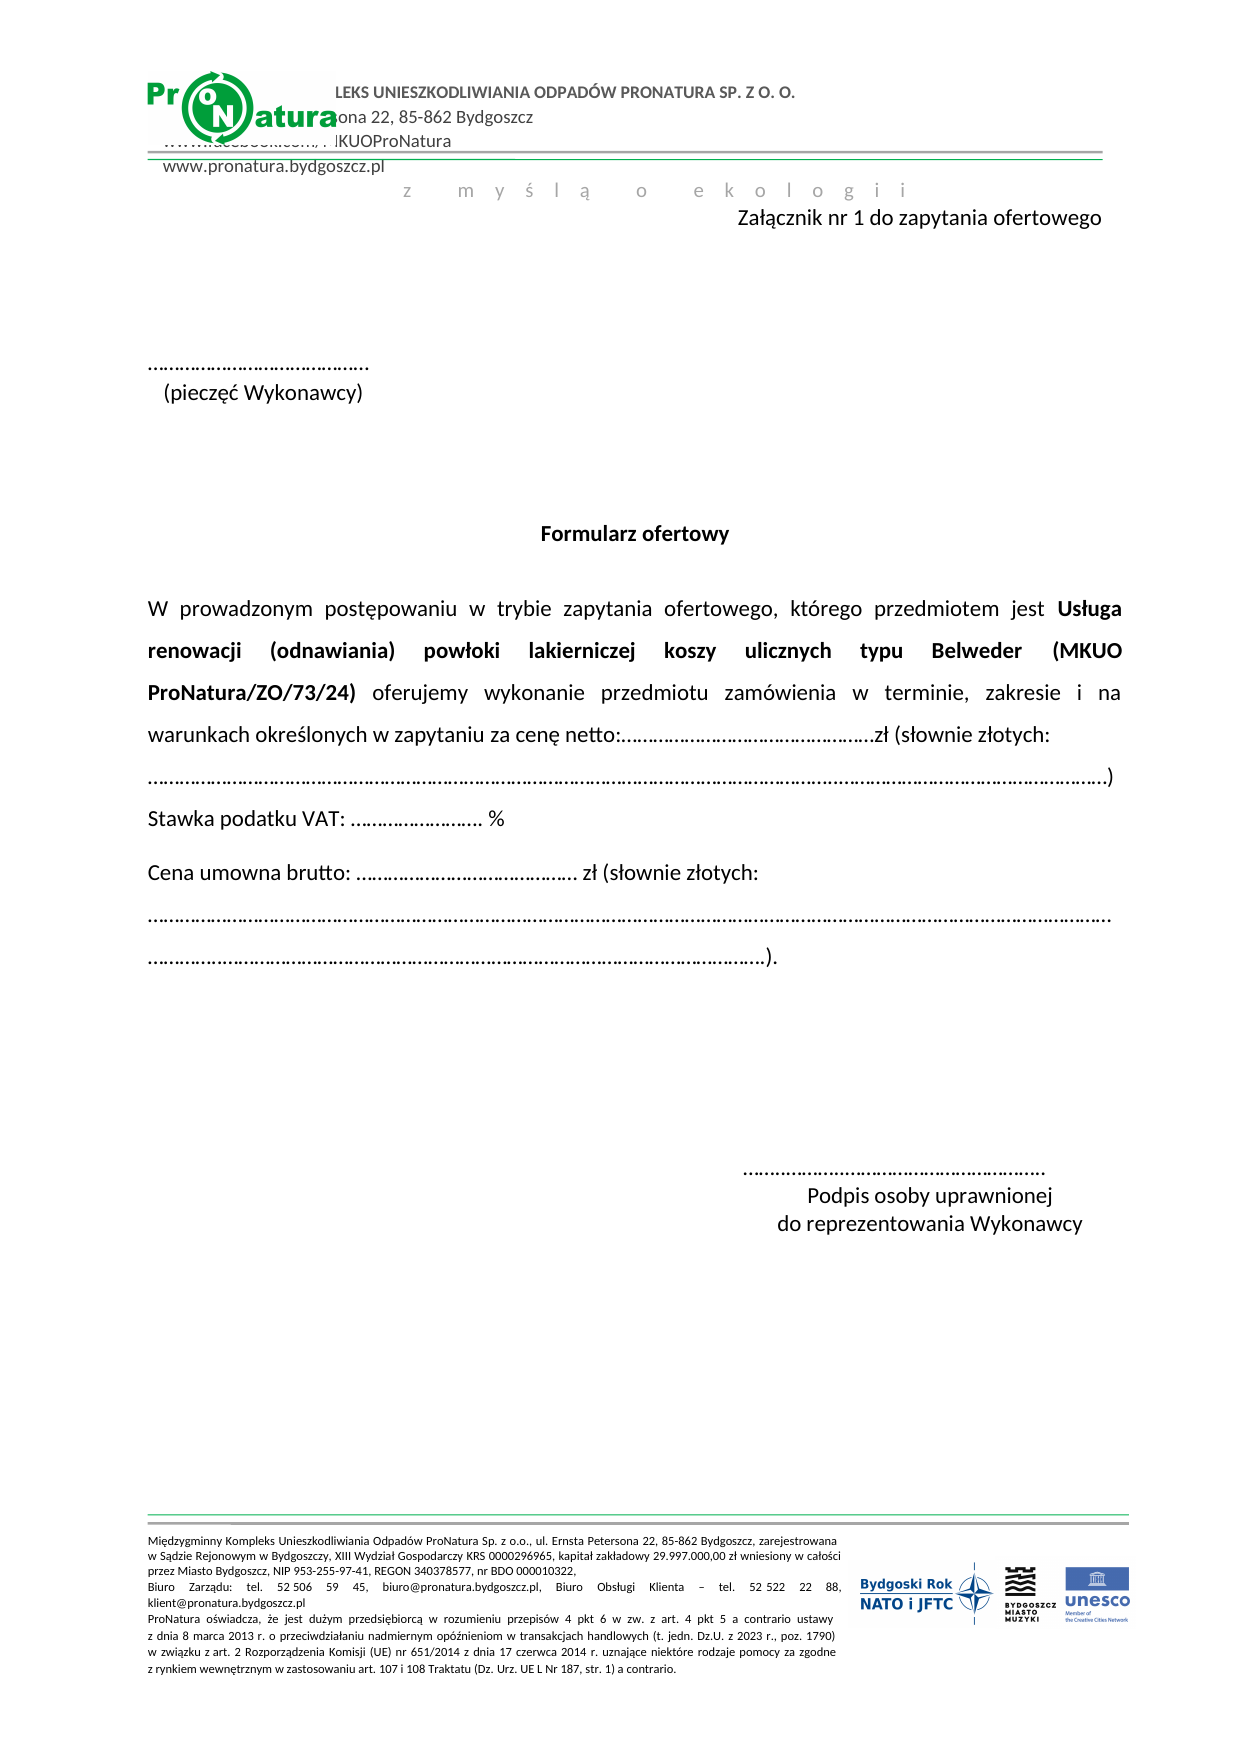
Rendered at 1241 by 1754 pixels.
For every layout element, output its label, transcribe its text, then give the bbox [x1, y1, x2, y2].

text (pieczęć Wykonawcy) [148, 378, 1122, 407]
text Formularz ofertowy [148, 519, 1122, 547]
text do reprezentowania Wykonawcy [664, 1209, 1122, 1238]
text Załącznik nr 1 do zapytania ofertowego [664, 203, 1122, 231]
text …………………………………… [148, 348, 1122, 376]
text …………………………………………………………………………………………………………………..……………………………………………) [148, 762, 1122, 790]
text Cena umowna brutto: …………………………………… zł (słownie złotych: ……………………………………………………………………………………………………………………………………………………………………………..………………………………………………………………………………………….). [148, 858, 1122, 970]
text Podpis osoby uprawnionej [664, 1182, 1122, 1209]
picture [847, 1556, 1136, 1629]
picture [147, 71, 337, 145]
text W prowadzonym postępowaniu w trybie zapytania ofertowego, którego przedmiotem jest Usługa renowacji (odnawiania) powłoki lakierniczej koszy ulicznych typu Belweder (MKUO ProNatura/ZO/73/24) oferujemy wykonanie przedmiotu zamówienia w terminie, zakresie i na warunkach określonych w zapytaniu za cenę netto:…………………………………………zł (słownie złotych: [148, 594, 1122, 748]
text Stawka podatku VAT: ……………………. % [148, 804, 1122, 832]
text ……..………..……………………………….. [664, 1153, 1122, 1182]
